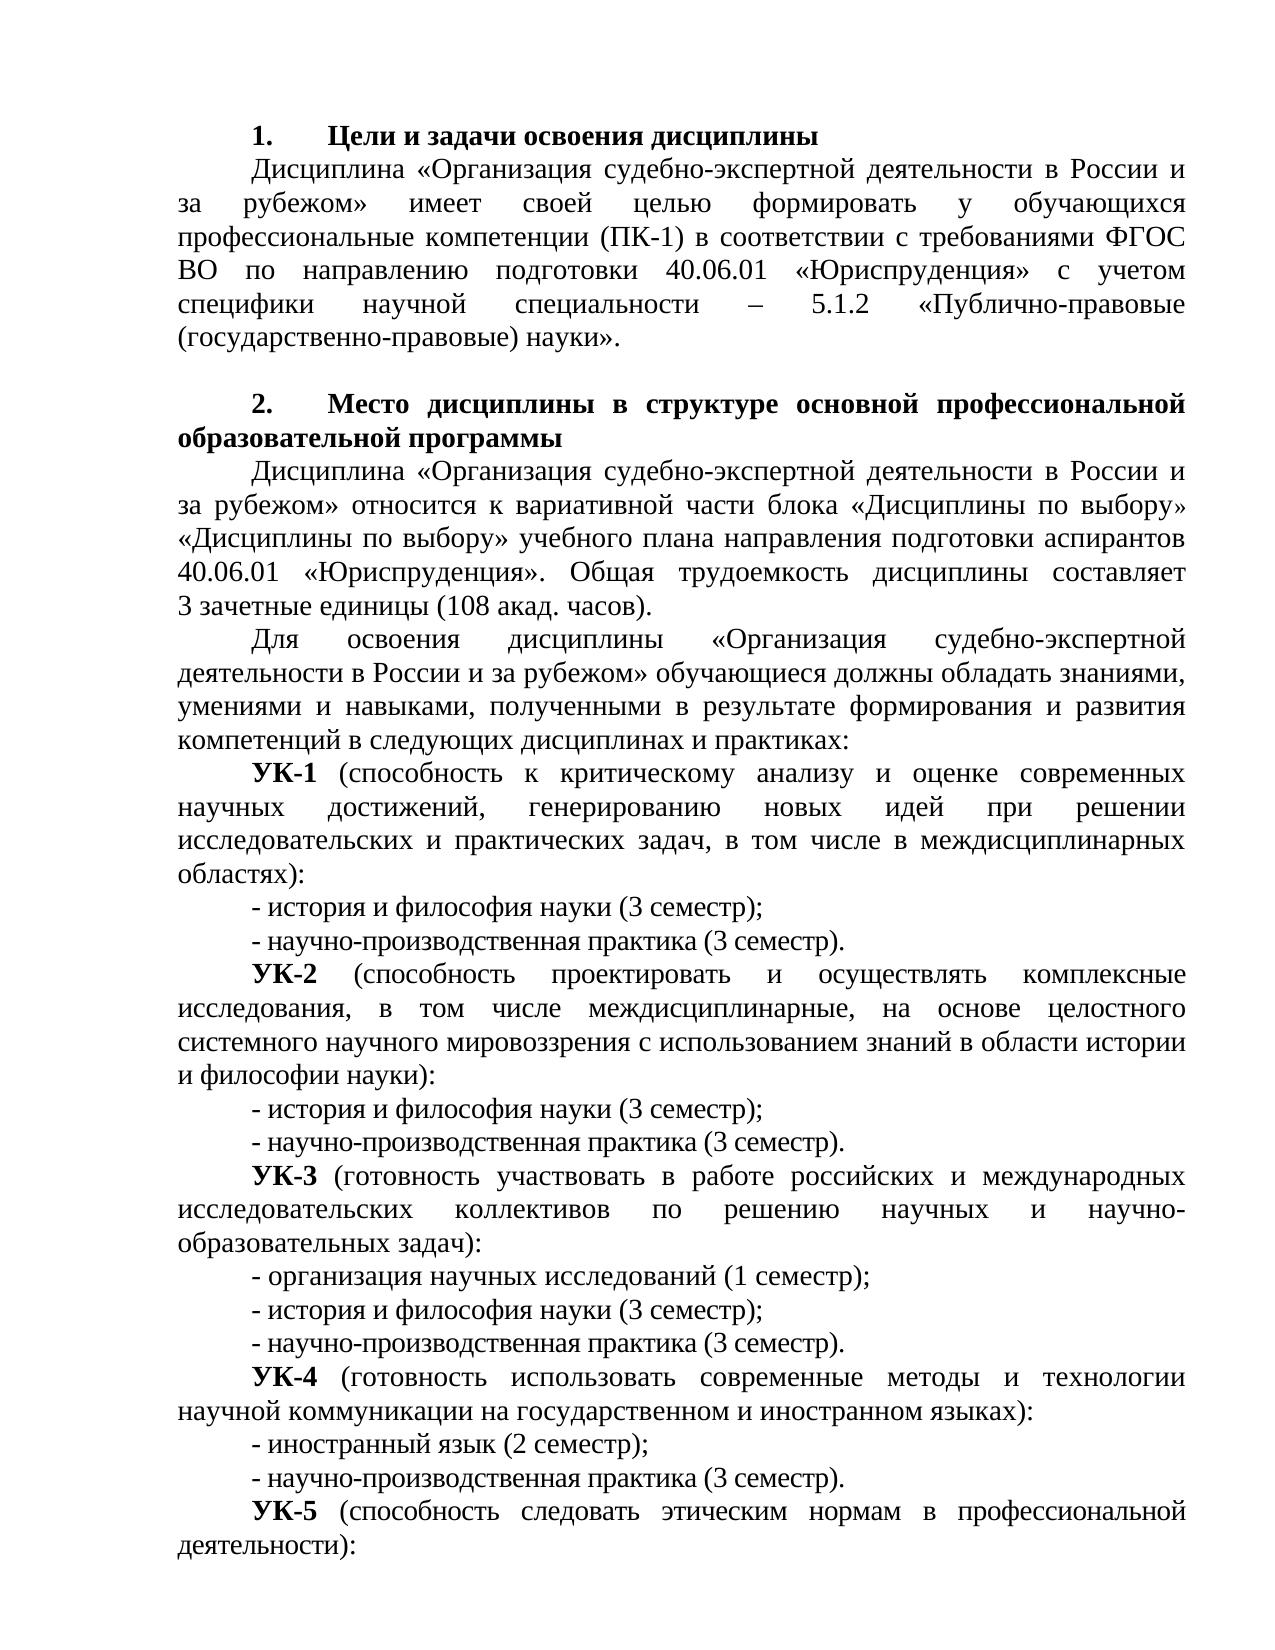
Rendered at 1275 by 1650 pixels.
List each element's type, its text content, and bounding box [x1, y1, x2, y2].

text УК-5 (способность следовать этическим нормам в профессиональной деятельности): [177, 1493, 1186, 1560]
list Цели и задачи освоения дисциплины [251, 118, 1186, 152]
text - история и философия науки (3 семестр); [177, 1292, 1186, 1326]
list Место дисциплины в структуре основной профессиональной образовательной программы [177, 386, 1186, 453]
text - история и философия науки (3 семестр); [177, 1091, 1186, 1124]
text - организация научных исследований (1 семестр); [177, 1258, 1186, 1292]
text Дисциплина «Организация судебно-экспертной деятельности в России и за рубежом» имеет своей целью формировать у обучающихся профессиональные компетенции (ПК-1) в соответствии с требованиями ФГОС ВО по направлению подготовки 40.06.01 «Юриспруденция» с учетом специфики научной специальности – 5.1.2 «Публично-правовые (государственно-правовые) науки». [177, 152, 1186, 353]
text УК-3 (готовность участвовать в работе российских и международных исследовательских коллективов по решению научных и научно-образовательных задач): [177, 1158, 1186, 1258]
text УК-1 (способность к критическому анализу и оценке современных научных достижений, генерированию новых идей при решении исследовательских и практических задач, в том числе в междисциплинарных областях): [177, 755, 1186, 889]
text - история и философия науки (3 семестр); [177, 889, 1186, 923]
text - научно-производственная практика (3 семестр). [177, 1124, 1186, 1158]
text - научно-производственная практика (3 семестр). [177, 1326, 1186, 1359]
text - иностранный язык (2 семестр); [177, 1426, 1186, 1460]
text Дисциплина «Организация судебно-экспертной деятельности в России и за рубежом» относится к вариативной части блока «Дисциплины по выбору» «Дисциплины по выбору» учебного плана направления подготовки аспирантов 40.06.01 «Юриспруденция». Общая трудоемкость дисциплины составляет 3 зачетные единицы (108 акад. часов). [177, 453, 1186, 621]
text УК-2 (способность проектировать и осуществлять комплексные исследования, в том числе междисциплинарные, на основе целостного системного научного мировоззрения с использованием знаний в области истории и философии науки): [177, 957, 1186, 1091]
text - научно-производственная практика (3 семестр). [177, 1460, 1186, 1493]
text УК-4 (готовность использовать современные методы и технологии научной коммуникации на государственном и иностранном языках): [177, 1359, 1186, 1426]
text Для освоения дисциплины «Организация судебно-экспертной деятельности в России и за рубежом» обучающиеся должны обладать знаниями, умениями и навыками, полученными в результате формирования и развития компетенций в следующих дисциплинах и практиках: [177, 621, 1186, 755]
text - научно-производственная практика (3 семестр). [177, 923, 1186, 957]
